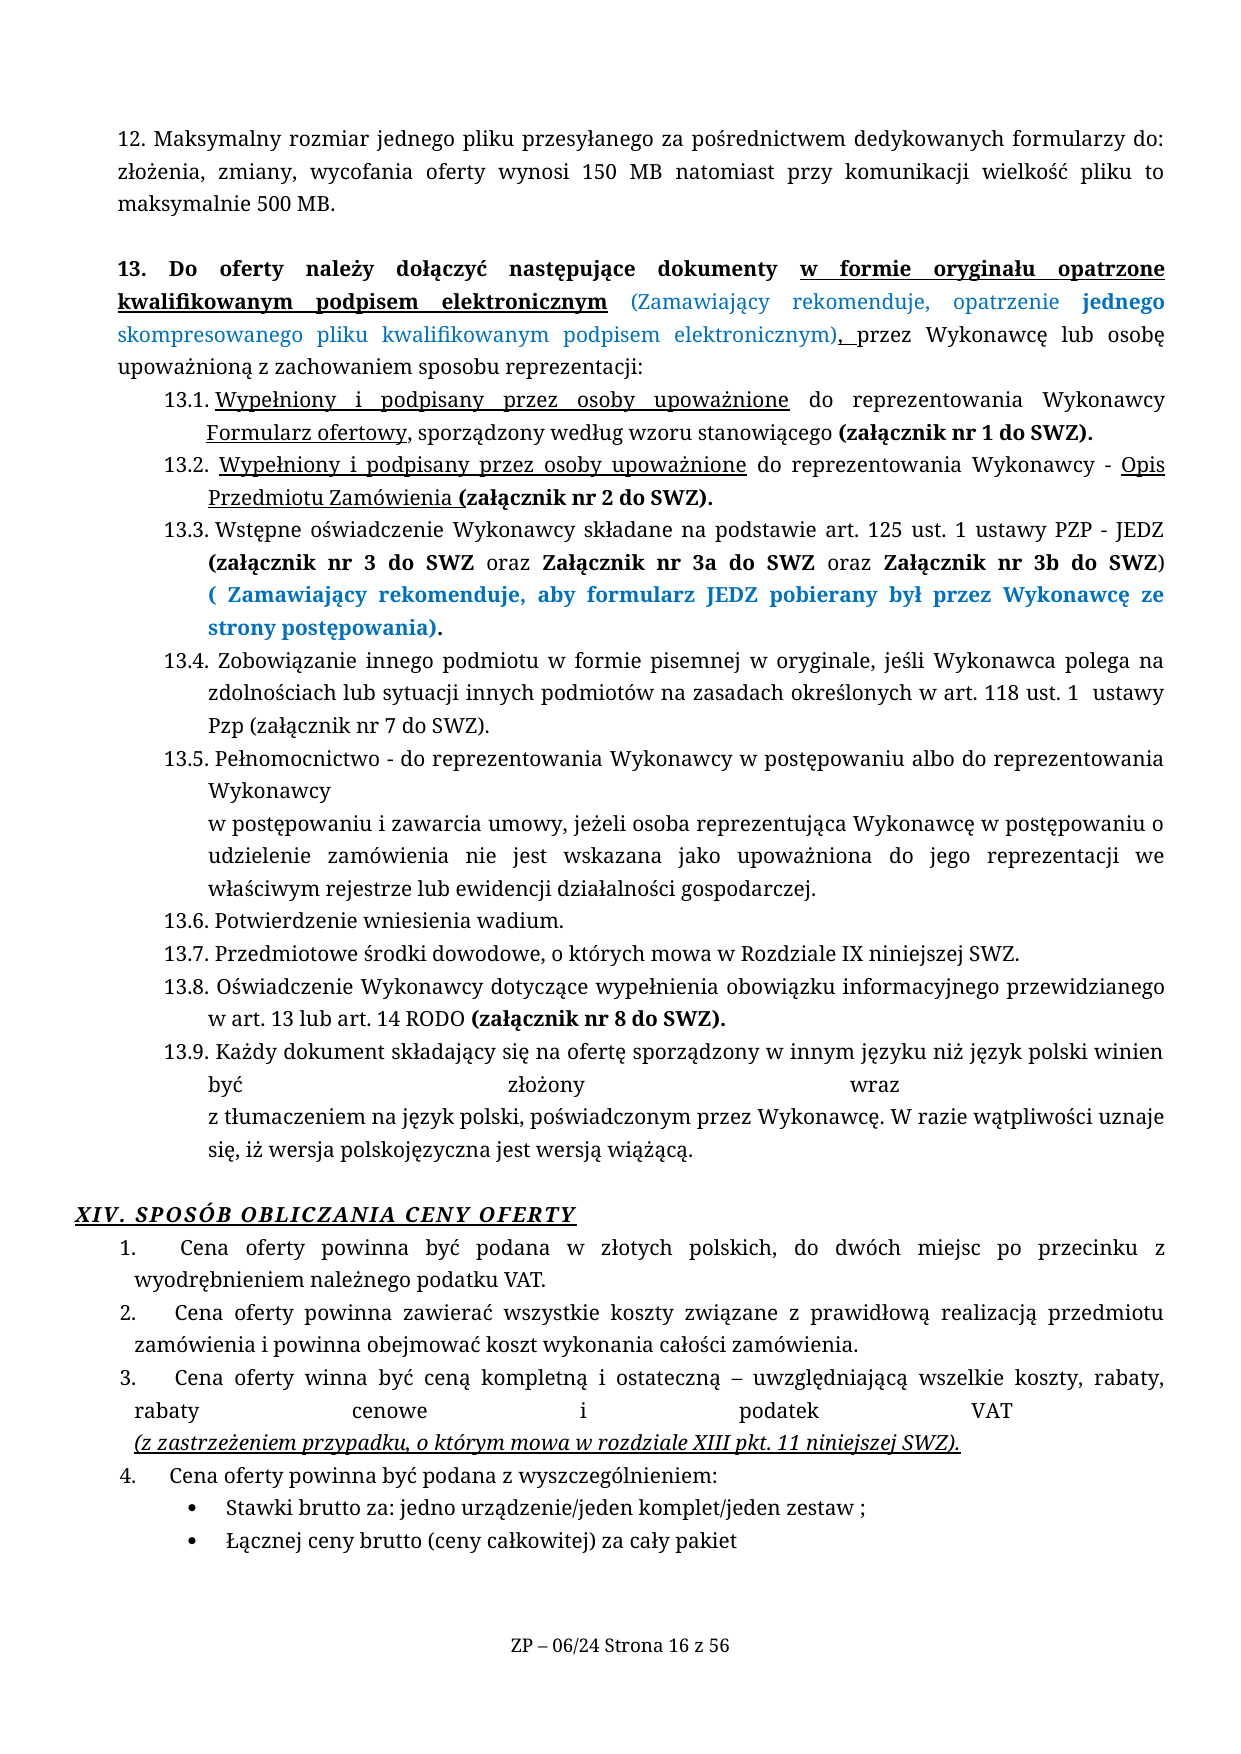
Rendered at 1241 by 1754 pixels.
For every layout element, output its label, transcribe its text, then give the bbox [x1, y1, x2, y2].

list Łącznej ceny brutto (ceny całkowitej) za cały pakiet [188, 1526, 1165, 1554]
text 13.8. Oświadczenie Wykonawcy dotyczące wypełnienia obowiązku informacyjnego przewidzianego w art. 13 lub art. 14 RODO (załącznik nr 8 do SWZ). [164, 972, 1165, 1033]
list Cena oferty winna być ceną kompletną i ostateczną – uwzględniającą wszelkie koszty, rabaty, rabaty cenowe i podatek VAT (z zastrzeżeniem przypadku, o którym mowa w rozdziale XIII pkt. 11 niniejszej SWZ). [119, 1363, 1165, 1457]
list Stawki brutto za: jedno urządzenie/jeden komplet/jeden zestaw ; [188, 1493, 1165, 1522]
text 13.1. Wypełniony i podpisany przez osoby upoważnione do reprezentowania Wykonawcy Formularz ofertowy, sporządzony według wzoru stanowiącego (załącznik nr 1 do SWZ). [164, 385, 1165, 446]
text 13.4. Zobowiązanie innego podmiotu w formie pisemnej w oryginale, jeśli Wykonawca polega na zdolnościach lub sytuacji innych podmiotów na zasadach określonych w art. 118 ust. 1 ustawy Pzp (załącznik nr 7 do SWZ). [164, 646, 1165, 739]
text 13.5. Pełnomocnictwo - do reprezentowania Wykonawcy w postępowaniu albo do reprezentowania Wykonawcy w postępowaniu i zawarcia umowy, jeżeli osoba reprezentująca Wykonawcę w postępowaniu o udzielenie zamówienia nie jest wskazana jako upoważniona do jego reprezentacji we właściwym rejestrze lub ewidencji działalności gospodarczej. [164, 744, 1165, 902]
list Cena oferty powinna zawierać wszystkie koszty związane z prawidłową realizacją przedmiotu zamówienia i powinna obejmować koszt wykonania całości zamówienia. [119, 1298, 1165, 1359]
text 13.7. Przedmiotowe środki dowodowe, o których mowa w Rozdziale IX niniejszej SWZ. [164, 939, 1165, 968]
text 13.3. Wstępne oświadczenie Wykonawcy składane na podstawie art. 125 ust. 1 ustawy PZP - JEDZ (załącznik nr 3 do SWZ oraz Załącznik nr 3a do SWZ oraz Załącznik nr 3b do SWZ) ( Zamawiający rekomenduje, aby formularz JEDZ pobierany był przez Wykonawcę ze strony postępowania). [164, 515, 1165, 642]
list Cena oferty powinna być podana z wyszczególnieniem: [119, 1461, 1165, 1489]
text 12. Maksymalny rozmiar jednego pliku przesyłanego za pośrednictwem dedykowanych formularzy do: złożenia, zmiany, wycofania oferty wynosi 150 MB natomiast przy komunikacji wielkość pliku to maksymalnie 500 MB. [117, 124, 1165, 218]
text 13.9. Każdy dokument składający się na ofertę sporządzony w innym języku niż język polski winien być złożony wraz z tłumaczeniem na język polski, poświadczonym przez Wykonawcę. W razie wątpliwości uznaje się, iż wersja polskojęzyczna jest wersją wiążącą. [164, 1037, 1165, 1163]
text 13.6. Potwierdzenie wniesienia wadium. [164, 907, 1165, 935]
text 13. Do oferty należy dołączyć następujące dokumenty w formie oryginału opatrzone kwalifikowanym podpisem elektronicznym (Zamawiający rekomenduje, opatrzenie jednego skompresowanego pliku kwalifikowanym podpisem elektronicznym), przez Wykonawcę lub osobę upoważnioną z zachowaniem sposobu reprezentacji: [117, 254, 1165, 381]
text XIV. SPOSÓB OBLICZANIA CENY OFERTY [75, 1200, 1165, 1228]
text 13.2. Wypełniony i podpisany przez osoby upoważnione do reprezentowania Wykonawcy - Opis Przedmiotu Zamówienia (załącznik nr 2 do SWZ). [164, 450, 1165, 511]
list Cena oferty powinna być podana w złotych polskich, do dwóch miejsc po przecinku z wyodrębnieniem należnego podatku VAT. [119, 1233, 1165, 1294]
